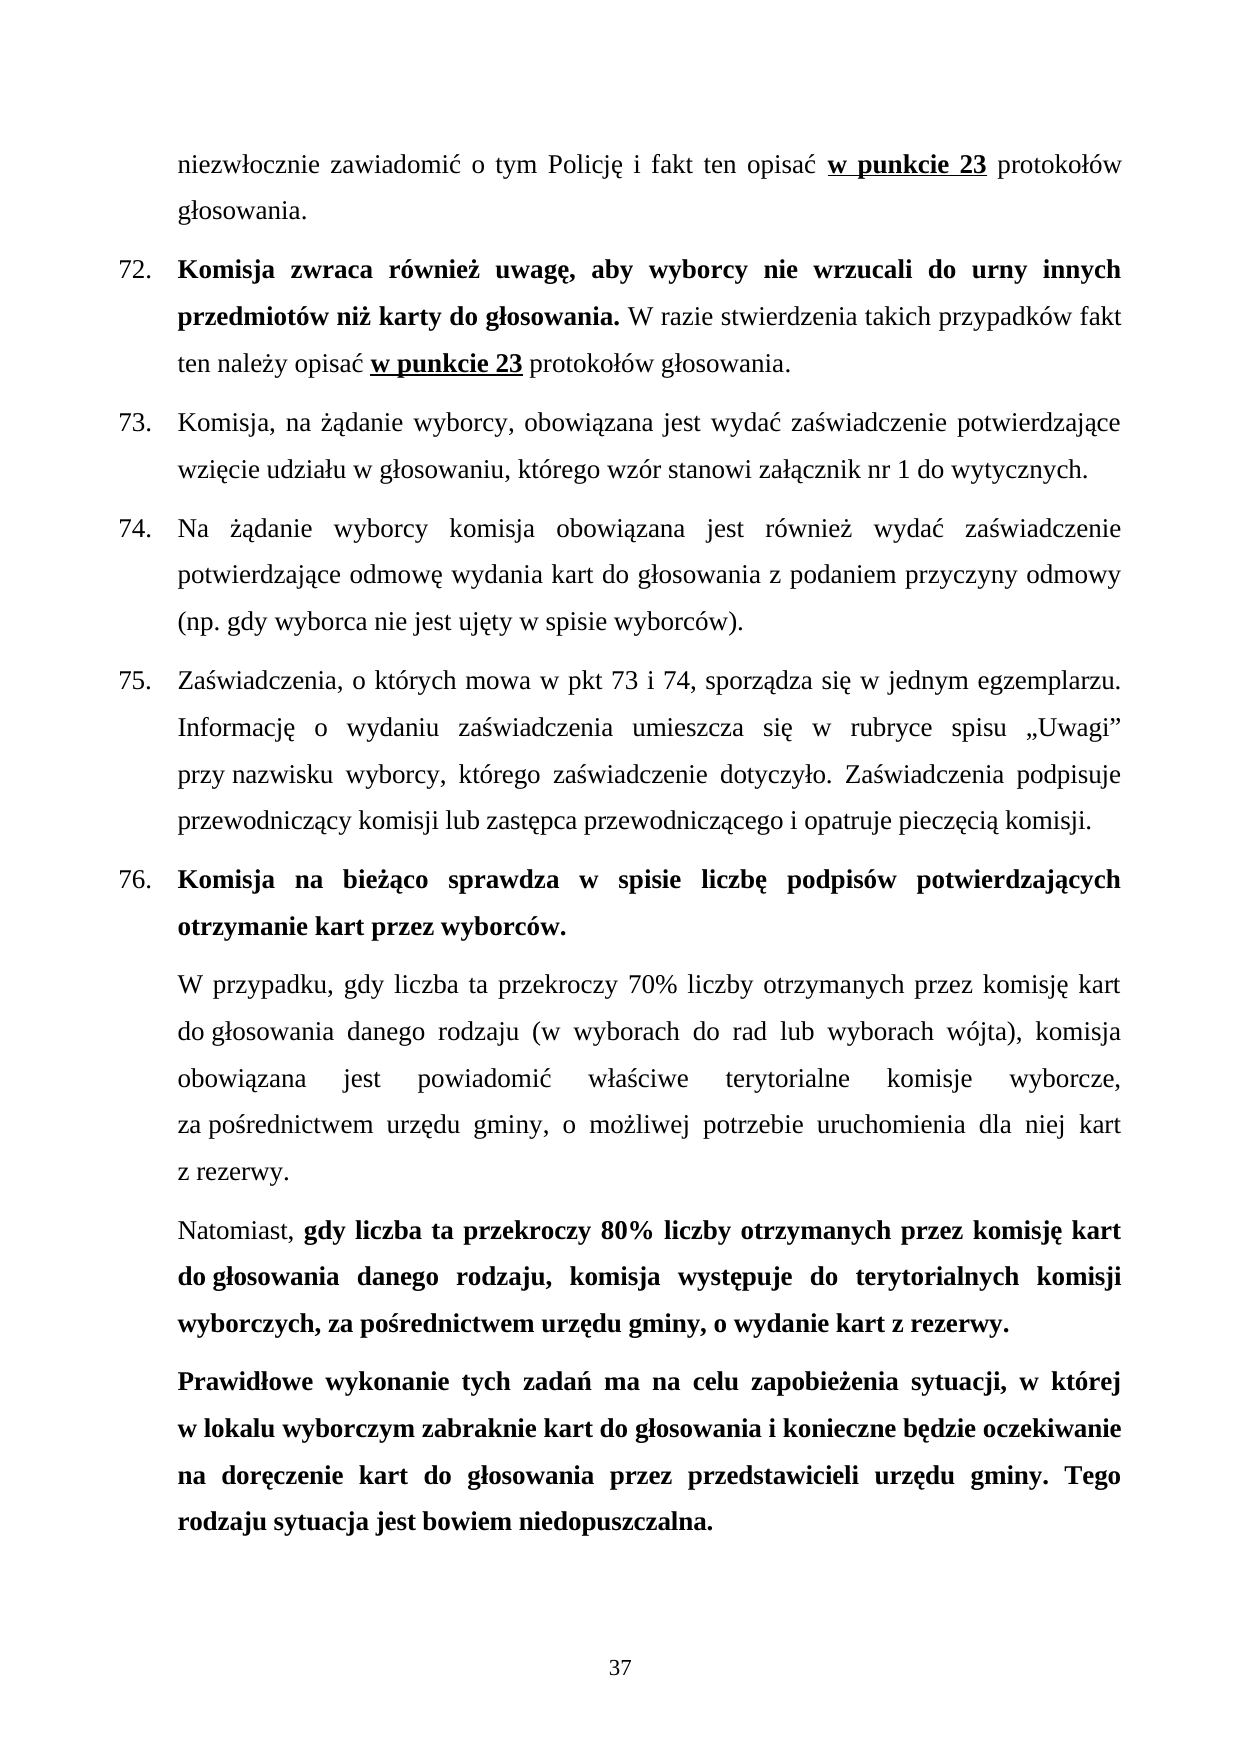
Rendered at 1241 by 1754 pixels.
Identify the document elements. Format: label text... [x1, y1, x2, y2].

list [118, 148, 1122, 226]
list Zaświadczenia, o których mowa w pkt 73 i 74, sporządza się w jednym egzemplarzu. Informację o wydaniu zaświadczenia umieszcza się w rubryce spisu „Uwagi” przy nazwisku wyborcy, którego zaświadczenie dotyczyło. Zaświadczenia podpisuje przewodniczący komisji lub zastępca przewodniczącego i opatruje pieczęcią komisji. [118, 664, 1122, 836]
list Komisja, na żądanie wyborcy, obowiązana jest wydać zaświadczenie potwierdzające wzięcie udziału w głosowaniu, którego wzór stanowi załącznik nr 1 do wytycznych. [118, 406, 1122, 484]
list Komisja zwraca również uwagę, aby wyborcy nie wrzucali do urny innych przedmiotów niż karty do głosowania. W razie stwierdzenia takich przypadków fakt ten należy opisać w punkcie 23 protokołów głosowania. [118, 253, 1122, 378]
text Prawidłowe wykonanie tych zadań ma na celu zapobieżenia sytuacji, w której w lokalu wyborczym zabraknie kart do głosowania i konieczne będzie oczekiwanie na doręczenie kart do głosowania przez przedstawicieli urzędu gminy. Tego rodzaju sytuacja jest bowiem niedopuszczalna. [177, 1366, 1122, 1537]
list Na żądanie wyborcy komisja obowiązana jest również wydać zaświadczenie potwierdzające odmowę wydania kart do głosowania z podaniem przyczyny odmowy (np. gdy wyborca nie jest ujęty w spisie wyborców). [118, 512, 1122, 636]
text W przypadku, gdy liczba ta przekroczy 70% liczby otrzymanych przez komisję kart do głosowania danego rodzaju (w wyborach do rad lub wyborach wójta), komisja obowiązana jest powiadomić właściwe terytorialne komisje wyborcze, za pośrednictwem urzędu gminy, o możliwej potrzebie uruchomienia dla niej kart z rezerwy. [177, 969, 1122, 1186]
text Natomiast, gdy liczba ta przekroczy 80% liczby otrzymanych przez komisję kart do głosowania danego rodzaju, komisja występuje do terytorialnych komisji wyborczych, za pośrednictwem urzędu gminy, o wydanie kart z rezerwy. [177, 1214, 1122, 1338]
list Komisja na bieżąco sprawdza w spisie liczbę podpisów potwierdzających otrzymanie kart przez wyborców. [118, 863, 1122, 941]
